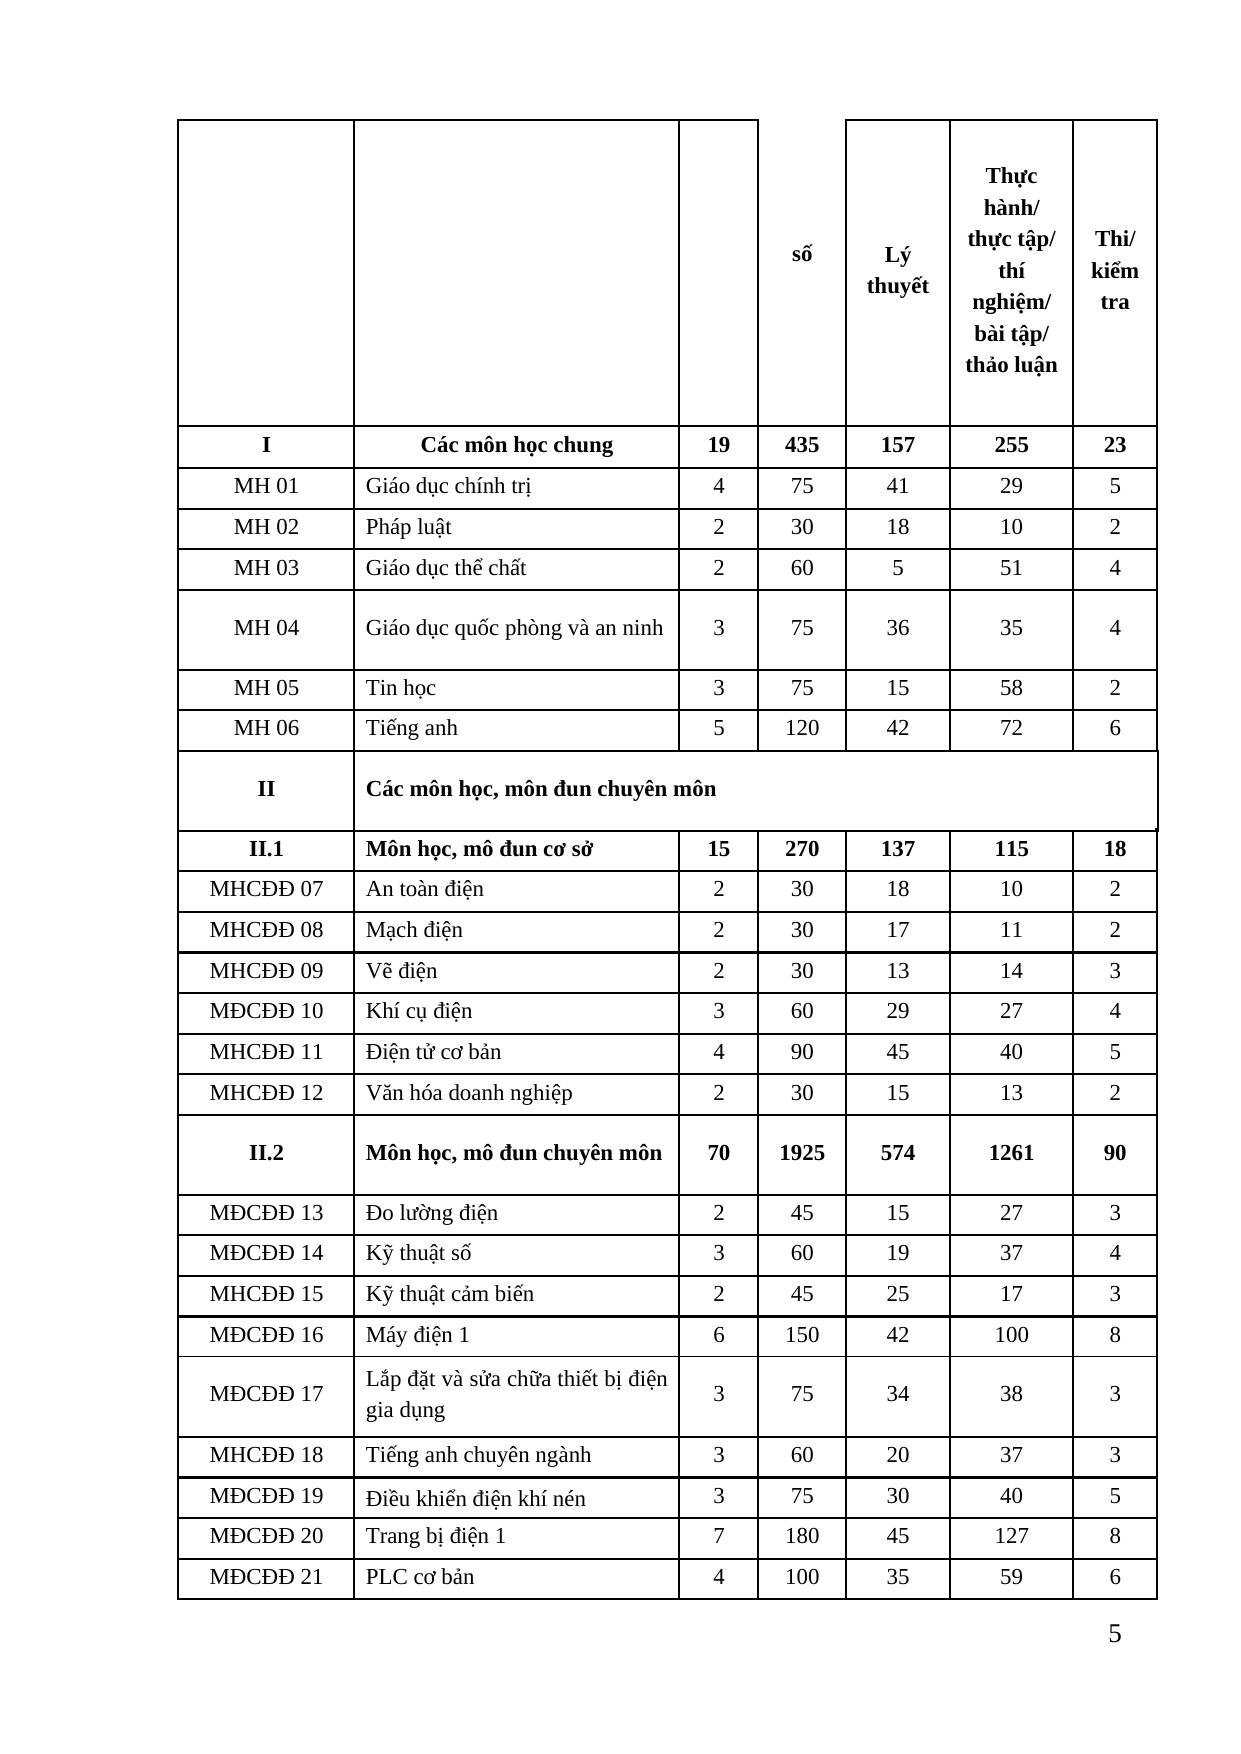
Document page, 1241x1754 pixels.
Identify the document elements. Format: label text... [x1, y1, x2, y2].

table_cell 100 [759, 1560, 845, 1598]
table_cell 5 [1074, 1035, 1156, 1073]
table_cell MĐCĐĐ 14 [179, 1236, 353, 1275]
table_cell 8 [1074, 1519, 1156, 1558]
table_cell 5 [847, 550, 949, 589]
table_cell 30 [759, 913, 845, 951]
table_cell 435 [759, 427, 845, 467]
table_cell 17 [951, 1277, 1072, 1315]
table_cell 40 [951, 1479, 1072, 1517]
table_cell 2 [1074, 1075, 1156, 1114]
table_cell 38 [951, 1357, 1072, 1436]
table_cell 8 [1074, 1318, 1156, 1356]
table_cell 2 [680, 1075, 757, 1114]
table_cell MĐCĐĐ 19 [179, 1479, 353, 1517]
table_cell 7 [680, 1519, 757, 1558]
table_cell 18 [847, 510, 949, 548]
table_cell 574 [847, 1116, 949, 1193]
table_cell Lắp đặt và sửa chữa thiết bị điện gia dụng [355, 1357, 678, 1436]
table_cell 15 [680, 832, 757, 870]
table_cell Điều khiển điện khí nén [355, 1479, 678, 1517]
table_cell Điện tử cơ bản [355, 1035, 678, 1073]
table_cell MH 03 [179, 550, 353, 589]
table_cell 15 [847, 671, 949, 709]
table_cell 4 [1074, 994, 1156, 1033]
table_cell 75 [759, 1479, 845, 1517]
table_cell 29 [951, 469, 1072, 508]
table_cell 60 [759, 1438, 845, 1476]
table_cell 127 [951, 1519, 1072, 1558]
table_cell Đo lường điện [355, 1196, 678, 1234]
table_cell 58 [951, 671, 1072, 709]
table_cell 2 [680, 872, 757, 911]
table_cell 42 [847, 711, 949, 750]
table_cell 75 [759, 671, 845, 709]
table_cell 14 [951, 954, 1072, 992]
table_cell 19 [847, 1236, 949, 1275]
table_cell 90 [1074, 1116, 1156, 1193]
table_cell 3 [1074, 1277, 1156, 1315]
table_cell 5 [1074, 1479, 1156, 1517]
table_cell 25 [847, 1277, 949, 1315]
table_cell Môn học, mô đun chuyên môn [355, 1116, 678, 1193]
table_cell 40 [951, 1035, 1072, 1073]
table_cell Văn hóa doanh nghiệp [355, 1075, 678, 1114]
table_cell Tiếng anh [355, 711, 678, 750]
table_cell 18 [1074, 832, 1156, 870]
table_cell 41 [847, 469, 949, 508]
table_cell 6 [1074, 1560, 1156, 1598]
table_cell 17 [847, 913, 949, 951]
table_cell 6 [1074, 711, 1156, 750]
table_cell 75 [759, 591, 845, 668]
table_cell 3 [680, 1357, 757, 1436]
table_cell MĐCĐĐ 13 [179, 1196, 353, 1234]
table_cell 157 [847, 427, 949, 467]
table_cell 15 [847, 1075, 949, 1114]
table_cell Kỹ thuật số [355, 1236, 678, 1275]
table_cell 60 [759, 994, 845, 1033]
table_cell 120 [759, 711, 845, 750]
table_cell 59 [951, 1560, 1072, 1598]
table_cell I [179, 427, 353, 467]
table_cell 5 [1074, 469, 1156, 508]
table_cell 30 [847, 1479, 949, 1517]
table_cell 37 [951, 1438, 1072, 1476]
table_cell Tin học [355, 671, 678, 709]
table_cell 45 [847, 1035, 949, 1073]
table_cell 30 [759, 954, 845, 992]
table_cell 60 [759, 1236, 845, 1275]
table_cell 2 [680, 1196, 757, 1234]
table_cell 2 [680, 510, 757, 548]
table_cell MH 04 [179, 591, 353, 668]
table_cell 2 [680, 550, 757, 589]
table_cell Tổng số [759, 119, 845, 391]
table_cell MH 01 [179, 469, 353, 508]
table_cell MHCĐĐ 12 [179, 1075, 353, 1114]
table_cell 35 [847, 1560, 949, 1598]
table_cell 70 [680, 1116, 757, 1193]
table_cell 42 [847, 1318, 949, 1356]
table_cell An toàn điện [355, 872, 678, 911]
table_cell MĐCĐĐ 20 [179, 1519, 353, 1558]
table_cell 45 [847, 1519, 949, 1558]
table_cell 137 [847, 832, 949, 870]
table_cell 29 [847, 994, 949, 1033]
table_cell 45 [759, 1277, 845, 1315]
table_cell Mạch điện [355, 913, 678, 951]
table_cell MH 02 [179, 510, 353, 548]
table_cell 13 [951, 1075, 1072, 1114]
table_cell MĐCĐĐ 21 [179, 1560, 353, 1598]
table_cell Vẽ điện [355, 954, 678, 992]
table_cell 30 [759, 872, 845, 911]
table_cell PLC cơ bản [355, 1560, 678, 1598]
table_cell 10 [951, 872, 1072, 911]
table_cell 30 [759, 510, 845, 548]
table_cell 19 [680, 427, 757, 467]
table_cell 3 [680, 1438, 757, 1476]
table_cell 34 [847, 1357, 949, 1436]
table_cell 3 [1074, 954, 1156, 992]
table_cell MHCĐĐ 09 [179, 954, 353, 992]
table_cell 27 [951, 1196, 1072, 1234]
table_cell 2 [680, 913, 757, 951]
table_cell 72 [951, 711, 1072, 750]
table_cell 51 [951, 550, 1072, 589]
table_cell 4 [1074, 591, 1156, 668]
table_cell 27 [951, 994, 1072, 1033]
table_cell 5 [680, 711, 757, 750]
table_cell 3 [1074, 1196, 1156, 1234]
table_cell 11 [951, 913, 1072, 951]
table_cell 2 [1074, 913, 1156, 951]
table_cell Khí cụ điện [355, 994, 678, 1033]
table_cell 37 [951, 1236, 1072, 1275]
table_cell 115 [951, 832, 1072, 870]
table_cell 3 [680, 671, 757, 709]
table_cell 3 [680, 1236, 757, 1275]
table_cell Tiếng anh chuyên ngành [355, 1438, 678, 1476]
table_cell 4 [680, 1035, 757, 1073]
table_cell 20 [847, 1438, 949, 1476]
table_cell 13 [847, 954, 949, 992]
table_cell Thi/ kiểm tra [1074, 121, 1156, 425]
table_cell Thực hành/ thực tập/ thí nghiệm/ bài tập/ thảo luận [951, 121, 1072, 425]
table_cell [759, 391, 845, 425]
table_cell 45 [759, 1196, 845, 1234]
table_cell MH 06 [179, 711, 353, 750]
table_cell 1925 [759, 1116, 845, 1193]
table_cell MĐCĐĐ 17 [179, 1357, 353, 1436]
table_cell 23 [1074, 427, 1156, 467]
table_cell [179, 391, 353, 425]
table_cell Lý thuyết [847, 121, 949, 425]
table_cell 10 [951, 510, 1072, 548]
table_cell 75 [759, 1357, 845, 1436]
table_cell 15 [847, 1196, 949, 1234]
table_cell 90 [759, 1035, 845, 1073]
table_cell 150 [759, 1318, 845, 1356]
table_cell 18 [847, 872, 949, 911]
table_cell 30 [759, 1075, 845, 1114]
table_cell 6 [680, 1318, 757, 1356]
table_cell 4 [680, 469, 757, 508]
table_cell 4 [680, 1560, 757, 1598]
table_cell 4 [1074, 1236, 1156, 1275]
table_cell 255 [951, 427, 1072, 467]
table_cell 2 [1074, 872, 1156, 911]
table_cell 3 [1074, 1438, 1156, 1476]
table_cell MHCĐĐ 08 [179, 913, 353, 951]
table_cell MHCĐĐ 15 [179, 1277, 353, 1315]
table_cell Các môn học chung [355, 427, 678, 467]
table_cell Trang bị điện 1 [355, 1519, 678, 1558]
table_cell Kỹ thuật cảm biến [355, 1277, 678, 1315]
table_cell MĐCĐĐ 16 [179, 1318, 353, 1356]
table_cell 2 [1074, 510, 1156, 548]
table_cell MHCĐĐ 07 [179, 872, 353, 911]
table_cell MHCĐĐ 11 [179, 1035, 353, 1073]
table_cell 3 [680, 591, 757, 668]
table_cell Giáo dục quốc phòng và an ninh [355, 591, 678, 668]
table_cell 35 [951, 591, 1072, 668]
table_cell 2 [680, 1277, 757, 1315]
table_cell Máy điện 1 [355, 1318, 678, 1356]
table_cell MHCĐĐ 18 [179, 1438, 353, 1476]
table_cell 2 [680, 954, 757, 992]
table_cell 3 [1074, 1357, 1156, 1436]
table_cell 36 [847, 591, 949, 668]
table_cell 75 [759, 469, 845, 508]
table_cell MĐCĐĐ 10 [179, 994, 353, 1033]
table_cell Giáo dục thể chất [355, 550, 678, 589]
table_cell MH 05 [179, 671, 353, 709]
table_cell Các môn học, môn đun chuyên môn [355, 752, 1157, 829]
table_cell 1261 [951, 1116, 1072, 1193]
table_cell Giáo dục chính trị [355, 469, 678, 508]
table_cell Pháp luật [355, 510, 678, 548]
table_cell 270 [759, 832, 845, 870]
table_cell 2 [1074, 671, 1156, 709]
table_cell II.1 [179, 832, 353, 870]
table_cell 4 [1074, 550, 1156, 589]
table_cell 180 [759, 1519, 845, 1558]
table_cell 100 [951, 1318, 1072, 1356]
table_cell 3 [680, 994, 757, 1033]
table_cell 60 [759, 550, 845, 589]
table_cell 3 [680, 1479, 757, 1517]
table_cell Môn học, mô đun cơ sở [355, 832, 678, 870]
table_cell II [179, 752, 353, 829]
table_cell II.2 [179, 1116, 353, 1193]
